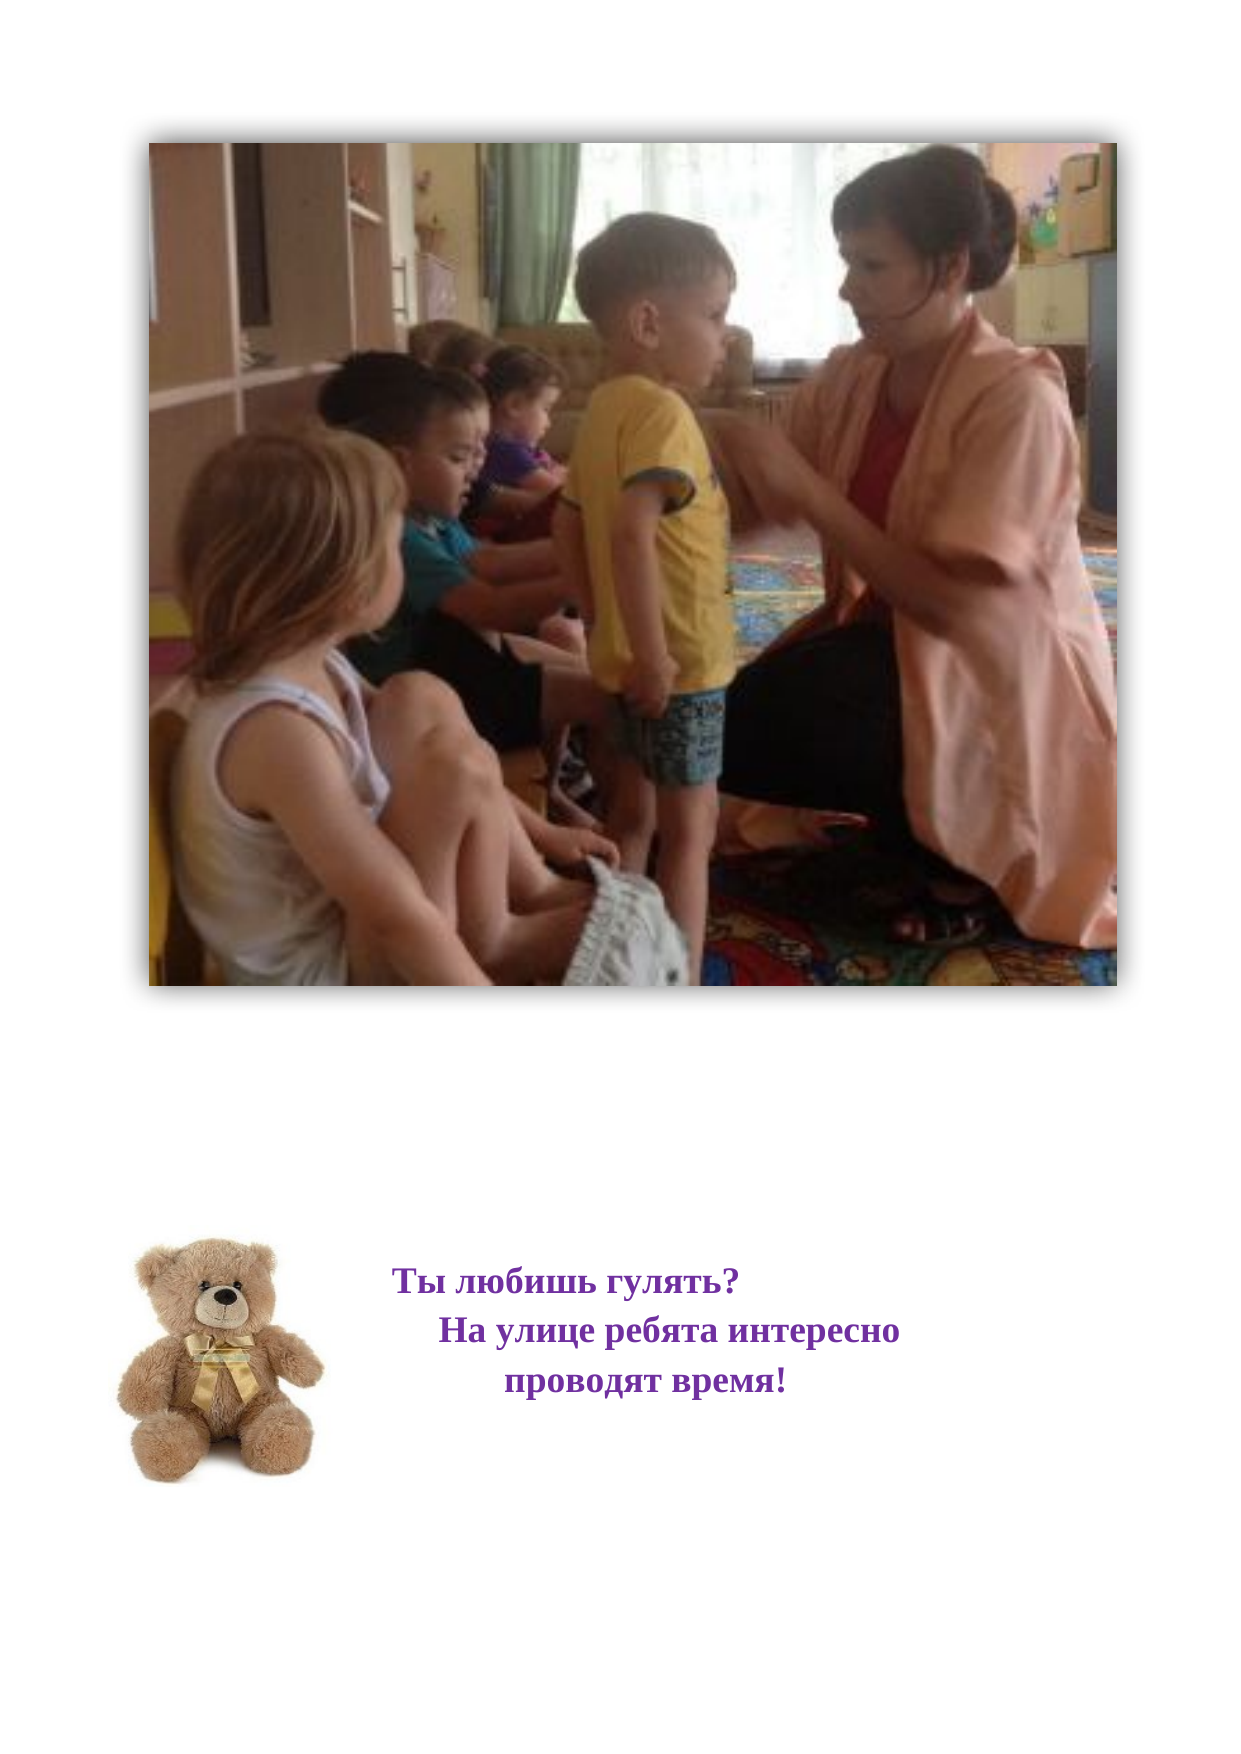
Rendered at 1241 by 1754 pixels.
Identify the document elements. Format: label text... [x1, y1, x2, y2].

text Ты любишь гулять? [336, 1258, 1107, 1301]
picture [108, 1225, 336, 1487]
text На улице ребята интересно [336, 1308, 1107, 1351]
text проводят время! [336, 1357, 1107, 1401]
picture [149, 143, 1117, 986]
